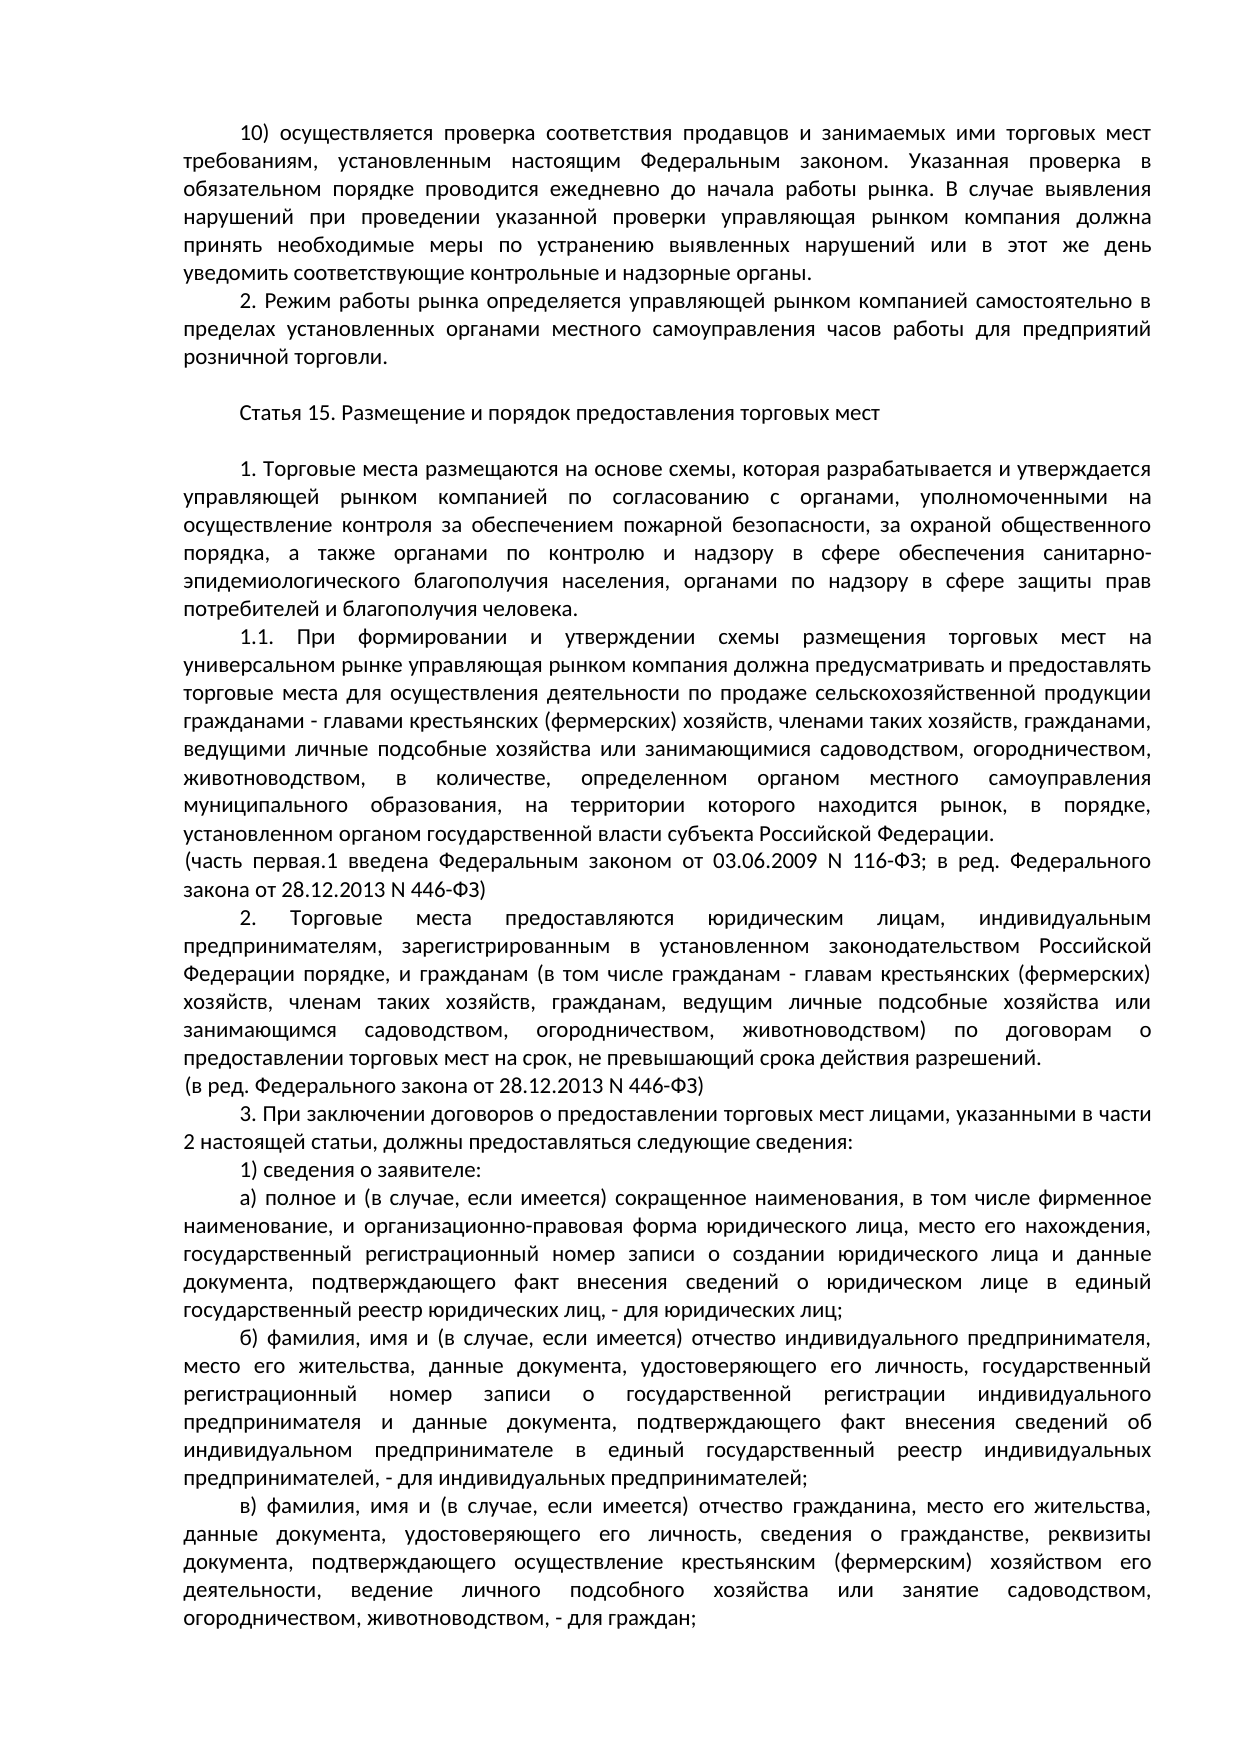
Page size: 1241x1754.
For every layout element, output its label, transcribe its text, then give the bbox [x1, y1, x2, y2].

text 2. Режим работы рынка определяется управляющей рынком компанией самостоятельно в пределах установленных органами местного самоуправления часов работы для предприятий розничной торговли. [183, 286, 1152, 370]
text Статья 15. Размещение и порядок предоставления торговых мест [183, 398, 1152, 426]
text 2. Торговые места предоставляются юридическим лицам, индивидуальным предпринимателям, зарегистрированным в установленном законодательством Российской Федерации порядке, и гражданам (в том числе гражданам - главам крестьянских (фермерских) хозяйств, членам таких хозяйств, гражданам, ведущим личные подсобные хозяйства или занимающимся садоводством, огородничеством, животноводством) по договорам о предоставлении торговых мест на срок, не превышающий срока действия разрешений. [183, 903, 1152, 1071]
text 1) сведения о заявителе: [183, 1155, 1152, 1183]
text 10) осуществляется проверка соответствия продавцов и занимаемых ими торговых мест требованиям, установленным настоящим Федеральным законом. Указанная проверка в обязательном порядке проводится ежедневно до начала работы рынка. В случае выявления нарушений при проведении указанной проверки управляющая рынком компания должна принять необходимые меры по устранению выявленных нарушений или в этот же день уведомить соответствующие контрольные и надзорные органы. [183, 118, 1152, 286]
text б) фамилия, имя и (в случае, если имеется) отчество индивидуального предпринимателя, место его жительства, данные документа, удостоверяющего его личность, государственный регистрационный номер записи о государственной регистрации индивидуального предпринимателя и данные документа, подтверждающего факт внесения сведений об индивидуальном предпринимателе в единый государственный реестр индивидуальных предпринимателей, - для индивидуальных предпринимателей; [183, 1323, 1152, 1491]
text 1. Торговые места размещаются на основе схемы, которая разрабатывается и утверждается управляющей рынком компанией по согласованию с органами, уполномоченными на осуществление контроля за обеспечением пожарной безопасности, за охраной общественного порядка, а также органами по контролю и надзору в сфере обеспечения санитарно-эпидемиологического благополучия населения, органами по надзору в сфере защиты прав потребителей и благополучия человека. [183, 454, 1152, 622]
text а) полное и (в случае, если имеется) сокращенное наименования, в том числе фирменное наименование, и организационно-правовая форма юридического лица, место его нахождения, государственный регистрационный номер записи о создании юридического лица и данные документа, подтверждающего факт внесения сведений о юридическом лице в единый государственный реестр юридических лиц, - для юридических лиц; [183, 1183, 1152, 1323]
text в) фамилия, имя и (в случае, если имеется) отчество гражданина, место его жительства, данные документа, удостоверяющего его личность, сведения о гражданстве, реквизиты документа, подтверждающего осуществление крестьянским (фермерским) хозяйством его деятельности, ведение личного подсобного хозяйства или занятие садоводством, огородничеством, животноводством, - для граждан; [183, 1491, 1152, 1631]
text (часть первая.1 введена Федеральным законом от 03.06.2009 N 116-ФЗ; в ред. Федерального закона от 28.12.2013 N 446-ФЗ) [183, 847, 1152, 903]
text (в ред. Федерального закона от 28.12.2013 N 446-ФЗ) [183, 1071, 1152, 1099]
text 3. При заключении договоров о предоставлении торговых мест лицами, указанными в части 2 настоящей статьи, должны предоставляться следующие сведения: [183, 1099, 1152, 1155]
text 1.1. При формировании и утверждении схемы размещения торговых мест на универсальном рынке управляющая рынком компания должна предусматривать и предоставлять торговые места для осуществления деятельности по продаже сельскохозяйственной продукции гражданами - главами крестьянских (фермерских) хозяйств, членами таких хозяйств, гражданами, ведущими личные подсобные хозяйства или занимающимися садоводством, огородничеством, животноводством, в количестве, определенном органом местного самоуправления муниципального образования, на территории которого находится рынок, в порядке, установленном органом государственной власти субъекта Российской Федерации. [183, 622, 1152, 847]
